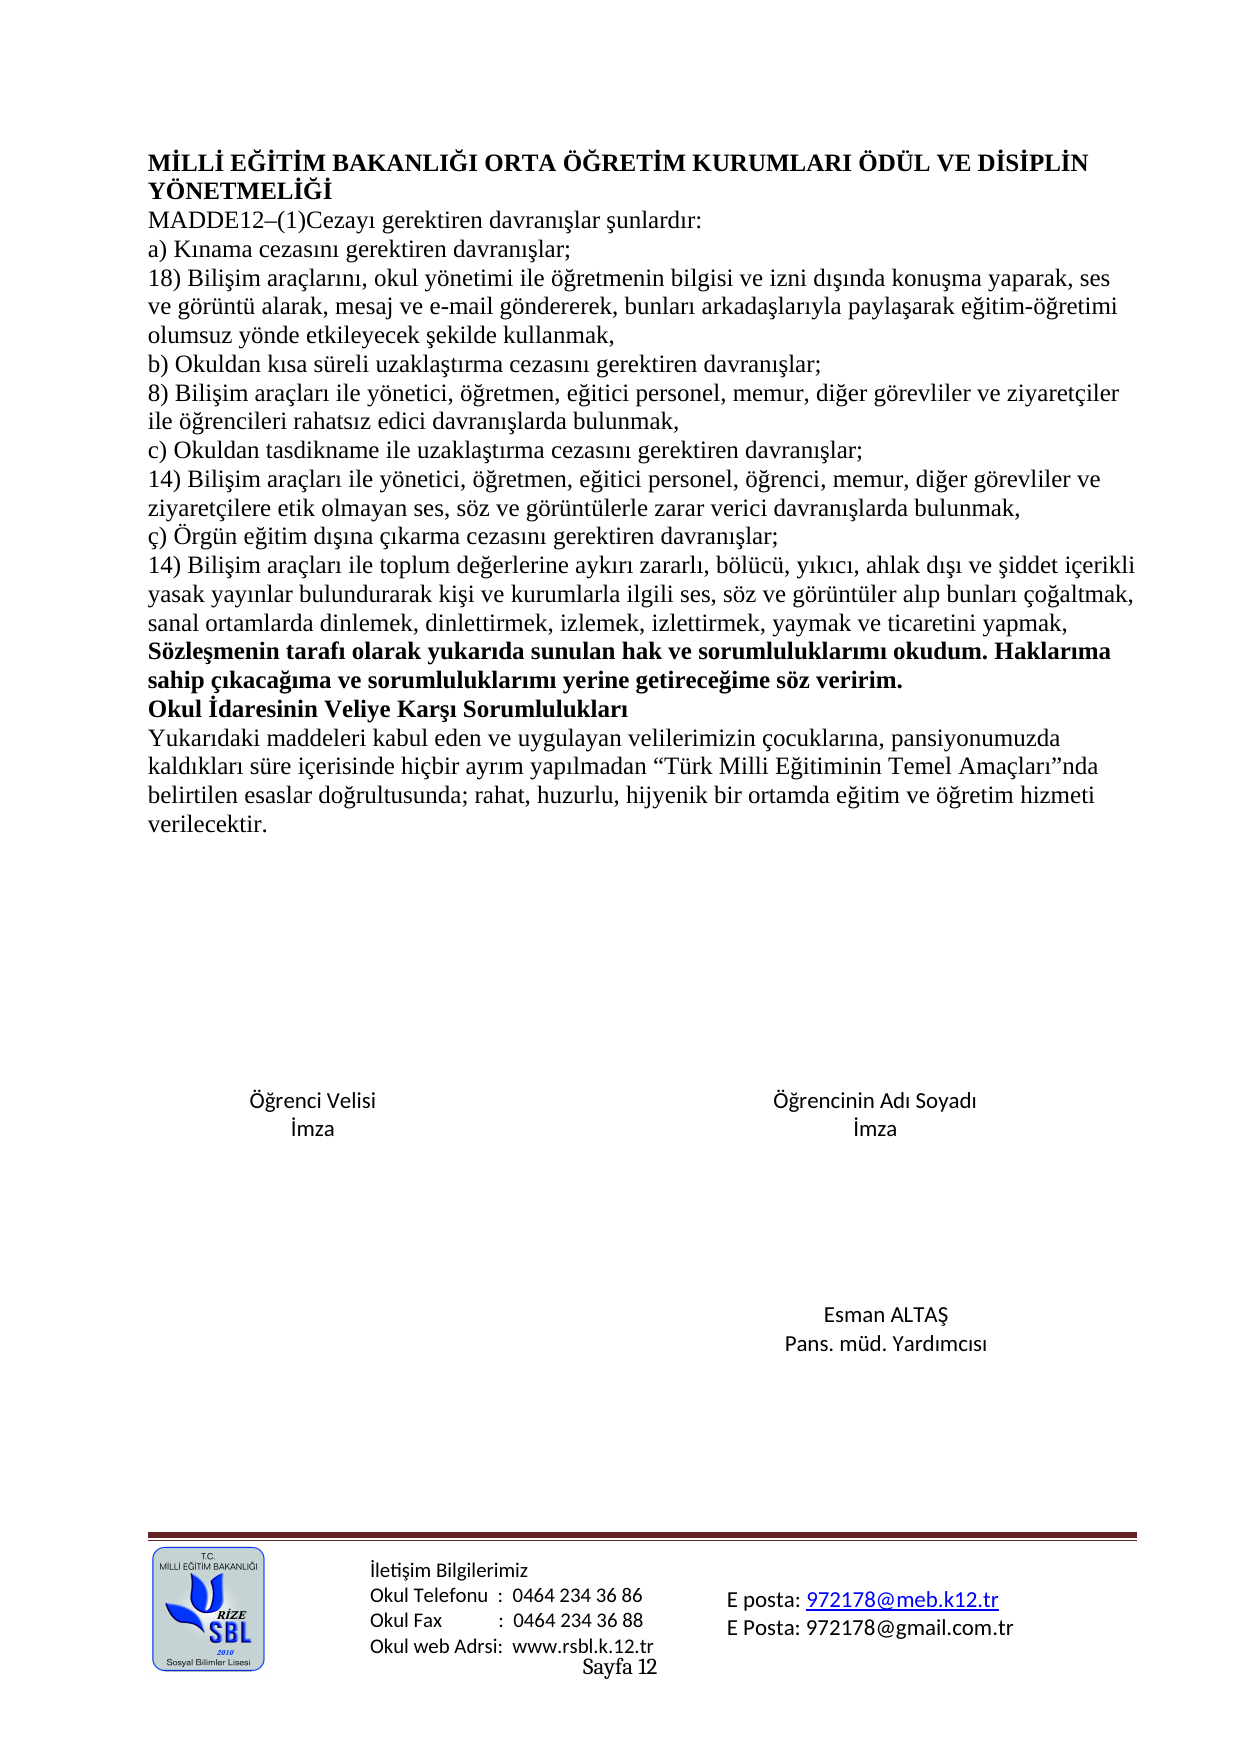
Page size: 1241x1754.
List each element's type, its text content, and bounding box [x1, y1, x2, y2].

text Sözleşmenin tarafı olarak yukarıda sunulan hak ve sorumluluklarımı okudum. Haklarıma sahip çıkacağıma ve sorumluluklarımı yerine getireceğime söz veririm. [148, 636, 1137, 694]
text Okul İdaresinin Veliye Karşı Sorumlulukları [148, 694, 1137, 723]
picture [147, 1543, 270, 1675]
text 14) Bilişim araçları ile toplum değerlerine aykırı zararlı, bölücü, yıkıcı, ahlak dışı ve şiddet içerikli yasak yayınlar bulundurarak kişi ve kurumlarla ilgili ses, söz ve görüntüler alıp bunları çoğaltmak, sanal ortamlarda dinlemek, dinlettirmek, izlemek, izlettirmek, yaymak ve ticaretini yapmak, [148, 550, 1137, 636]
text 8) Bilişim araçları ile yönetici, öğretmen, eğitici personel, memur, diğer görevliler ve ziyaretçiler ile öğrencileri rahatsız edici davranışlarda bulunmak, [148, 378, 1137, 435]
text c) Okuldan tasdikname ile uzaklaştırma cezasını gerektiren davranışlar; [148, 435, 1137, 464]
text MADDE12–(1)Cezayı gerektiren davranışlar şunlardır: [148, 205, 1137, 234]
text Yukarıdaki maddeleri kabul eden ve uygulayan velilerimizin çocuklarına, pansiyonumuzda kaldıkları süre içerisinde hiçbir ayrım yapılmadan “Türk Milli Eğitiminin Temel Amaçları”nda belirtilen esaslar doğrultusunda; rahat, huzurlu, hijyenik bir ortamda eğitim ve öğretim hizmeti verilecektir. [148, 723, 1137, 838]
text MİLLİ EĞİTİM BAKANLIĞI ORTA ÖĞRETİM KURUMLARI ÖDÜL VE DİSİPLİN YÖNETMELİĞİ [148, 148, 1137, 205]
text b) Okuldan kısa süreli uzaklaştırma cezasını gerektiren davranışlar; [148, 349, 1137, 378]
text a) Kınama cezasını gerektiren davranışlar; [148, 234, 1137, 263]
text 18) Bilişim araçlarını, okul yönetimi ile öğretmenin bilgisi ve izni dışında konuşma yaparak, ses ve görüntü alarak, mesaj ve e-mail göndererek, bunları arkadaşlarıyla paylaşarak eğitim-öğretimi olumsuz yönde etkileyecek şekilde kullanmak, [148, 263, 1137, 349]
text 14) Bilişim araçları ile yönetici, öğretmen, eğitici personel, öğrenci, memur, diğer görevliler ve ziyaretçilere etik olmayan ses, söz ve görüntülerle zarar verici davranışlarda bulunmak, [148, 464, 1137, 521]
text ç) Örgün eğitim dışına çıkarma cezasını gerektiren davranışlar; [148, 521, 1137, 550]
